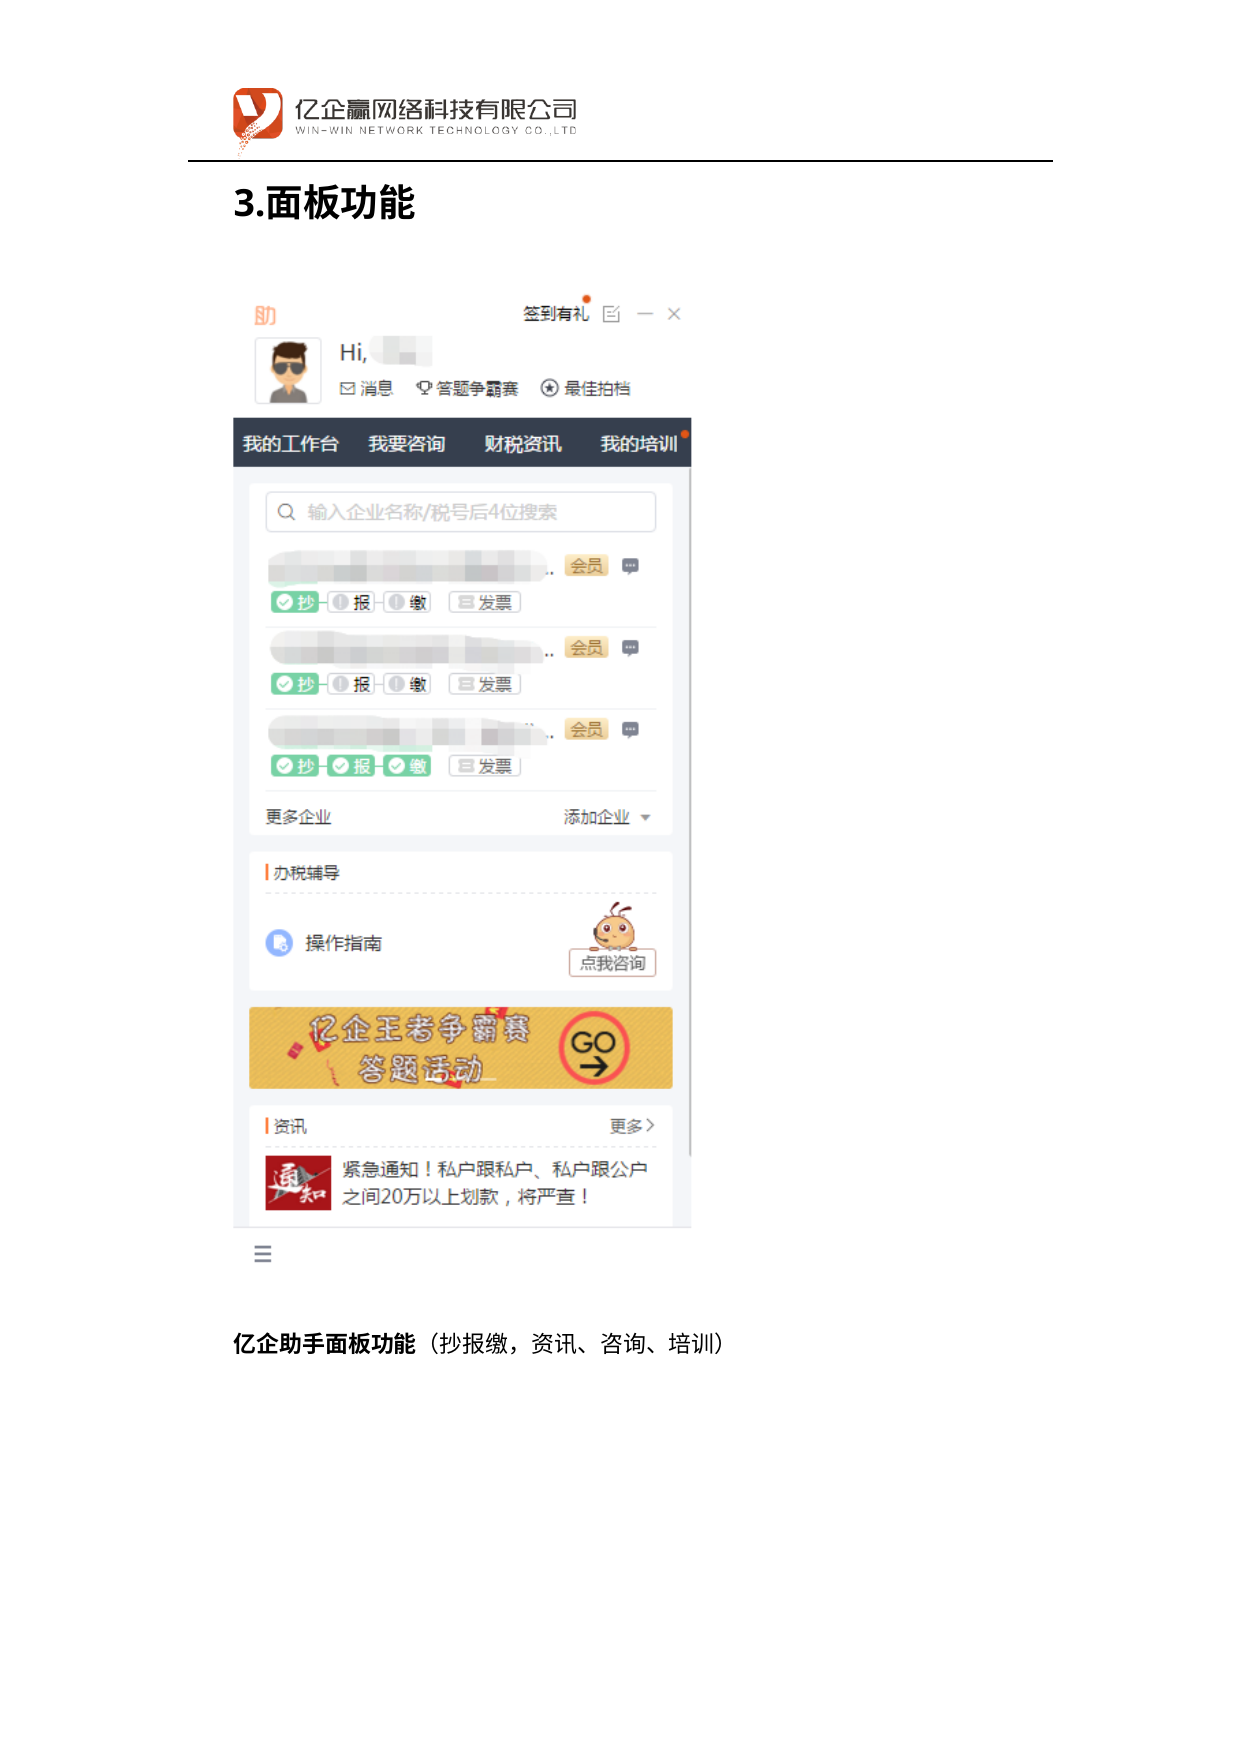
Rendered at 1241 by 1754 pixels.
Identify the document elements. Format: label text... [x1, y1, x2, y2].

picture [233, 88, 576, 159]
text 亿企助手面板功能（抄报缴，资讯、咨询、培训） [187, 1310, 1053, 1375]
subtitle 3.面板功能 [187, 168, 1053, 233]
picture [233, 287, 692, 1280]
